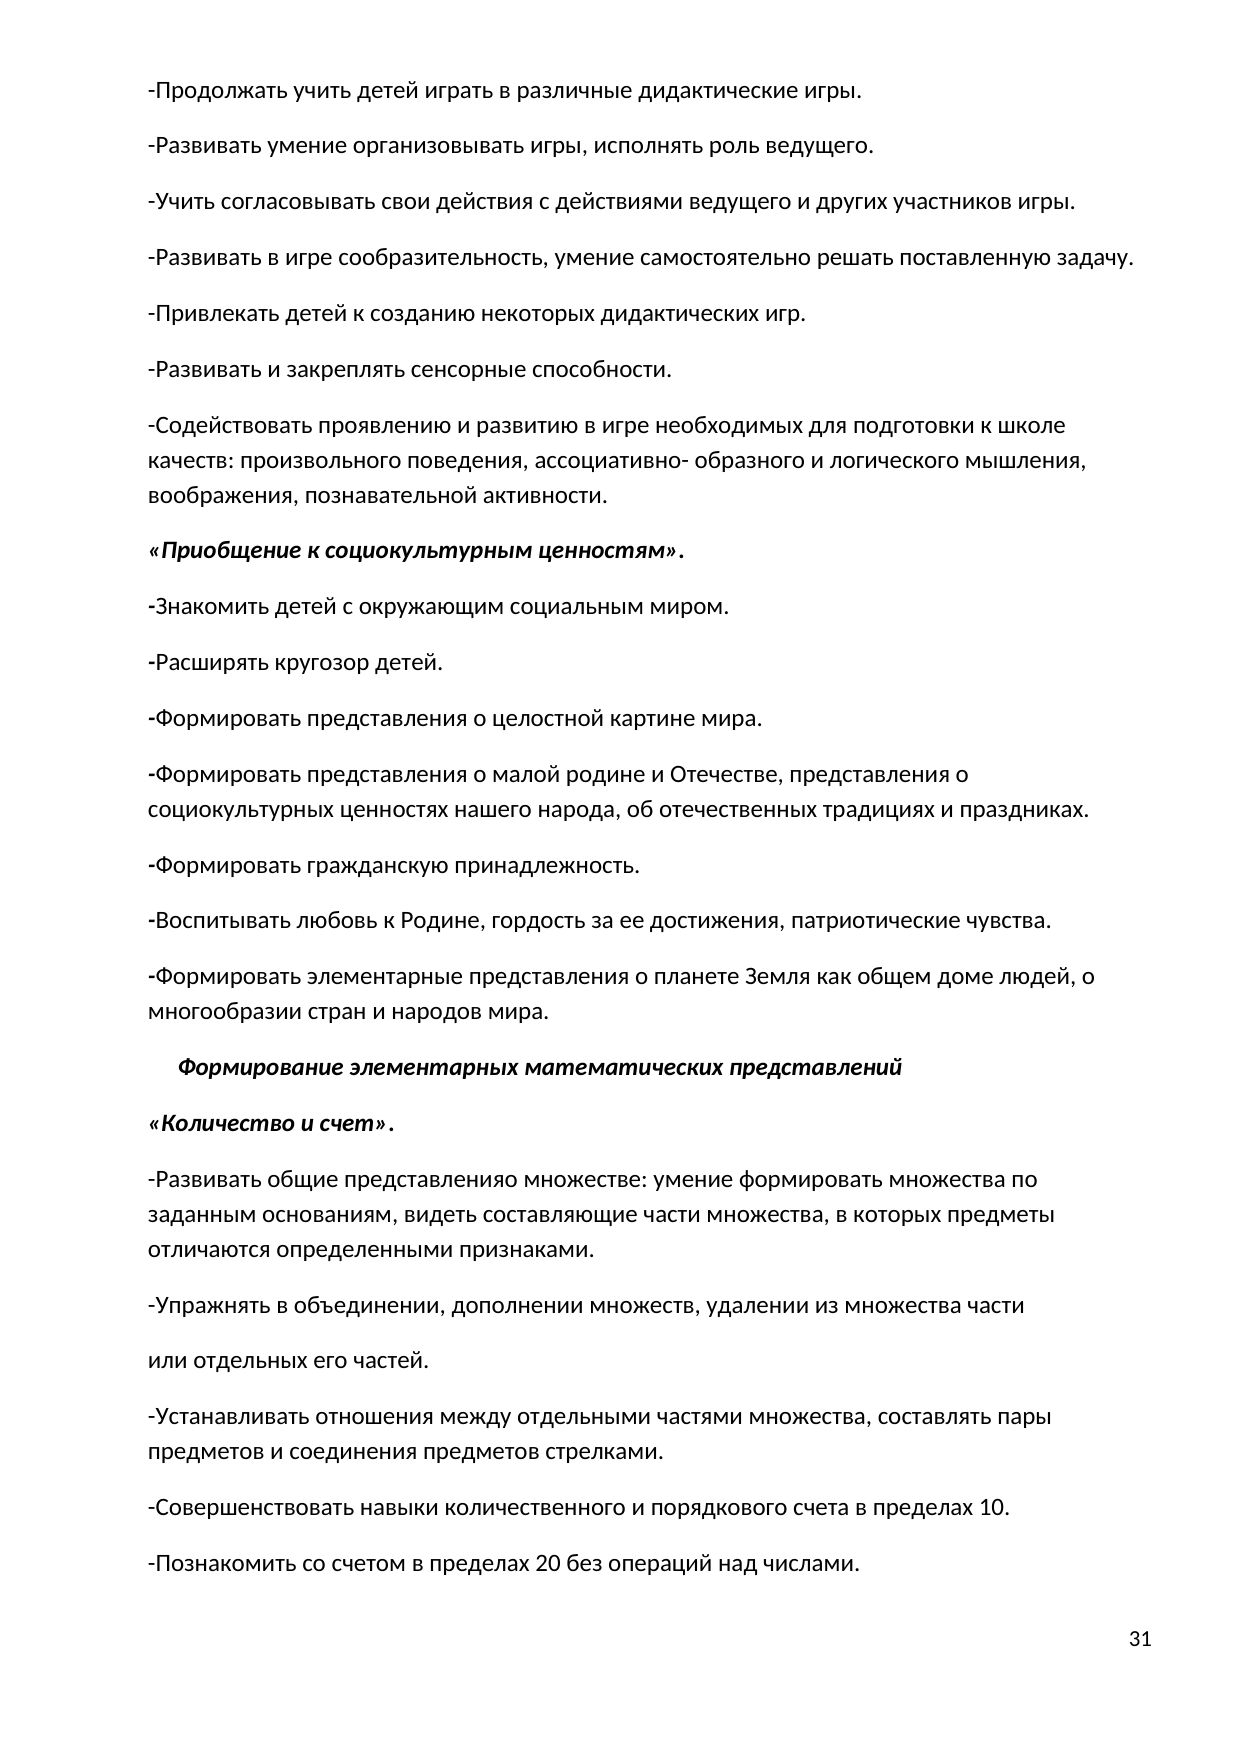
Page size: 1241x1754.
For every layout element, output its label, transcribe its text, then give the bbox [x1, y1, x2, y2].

text -Учить согласовывать свои действия с действиями ведущего и других участников игры. [148, 186, 1152, 216]
text -Формировать представления о целостной картине мира. [148, 702, 1152, 733]
text -Развивать и закреплять сенсорные способности. [148, 353, 1152, 383]
text -Развивать общие представленияо множестве: умение формировать множества по заданным основаниям, видеть составляющие части множества, в которых предметы отличаются определенными признаками. [148, 1163, 1152, 1263]
text -Формировать гражданскую принадлежность. [148, 849, 1152, 879]
text -Развивать в игре сообразительность, умение самостоятельно решать поставленную задачу. [148, 241, 1152, 272]
text -Развивать умение организовывать игры, исполнять роль ведущего. [148, 130, 1152, 160]
text -Формировать представления о малой родине и Отечестве, представления о социокультурных ценностях нашего народа, об отечественных традициях и праздниках. [148, 758, 1152, 823]
text -Упражнять в объединении, дополнении множеств, удалении из множества части [148, 1289, 1152, 1319]
text -Продолжать учить детей играть в различные дидактические игры. [148, 74, 1152, 104]
text -Совершенствовать навыки количественного и порядкового счета в пределах 10. [148, 1491, 1152, 1522]
text -Познакомить со счетом в пределах 20 без операций над числами. [148, 1547, 1152, 1578]
text -Расширять кругозор детей. [148, 646, 1152, 677]
text -Формировать элементарные представления о планете Земля как общем доме людей, о многообразии стран и народов мира. [148, 961, 1152, 1026]
text -Привлекать детей к созданию некоторых дидактических игр. [148, 297, 1152, 328]
text -Знакомить детей с окружающим социальным миром. [148, 591, 1152, 621]
text «Количество и счет». [148, 1107, 1152, 1138]
text -Воспитывать любовь к Родине, гордость за ее достижения, патриотические чувства. [148, 905, 1152, 935]
text -Содействовать проявлению и развитию в игре необходимых для подготовки к школе качеств: произвольного поведения, ассоциативно- образного и логического мышления, воображения, познавательной активности. [148, 409, 1152, 509]
text -Устанавливать отношения между отдельными частями множества, составлять пары предметов и соединения предметов стрелками. [148, 1401, 1152, 1466]
text «Приобщение к социокультурным ценностям». [148, 535, 1152, 565]
text Формирование элементарных математических представлений [177, 1051, 1152, 1082]
text или отдельных его частей. [148, 1345, 1152, 1375]
